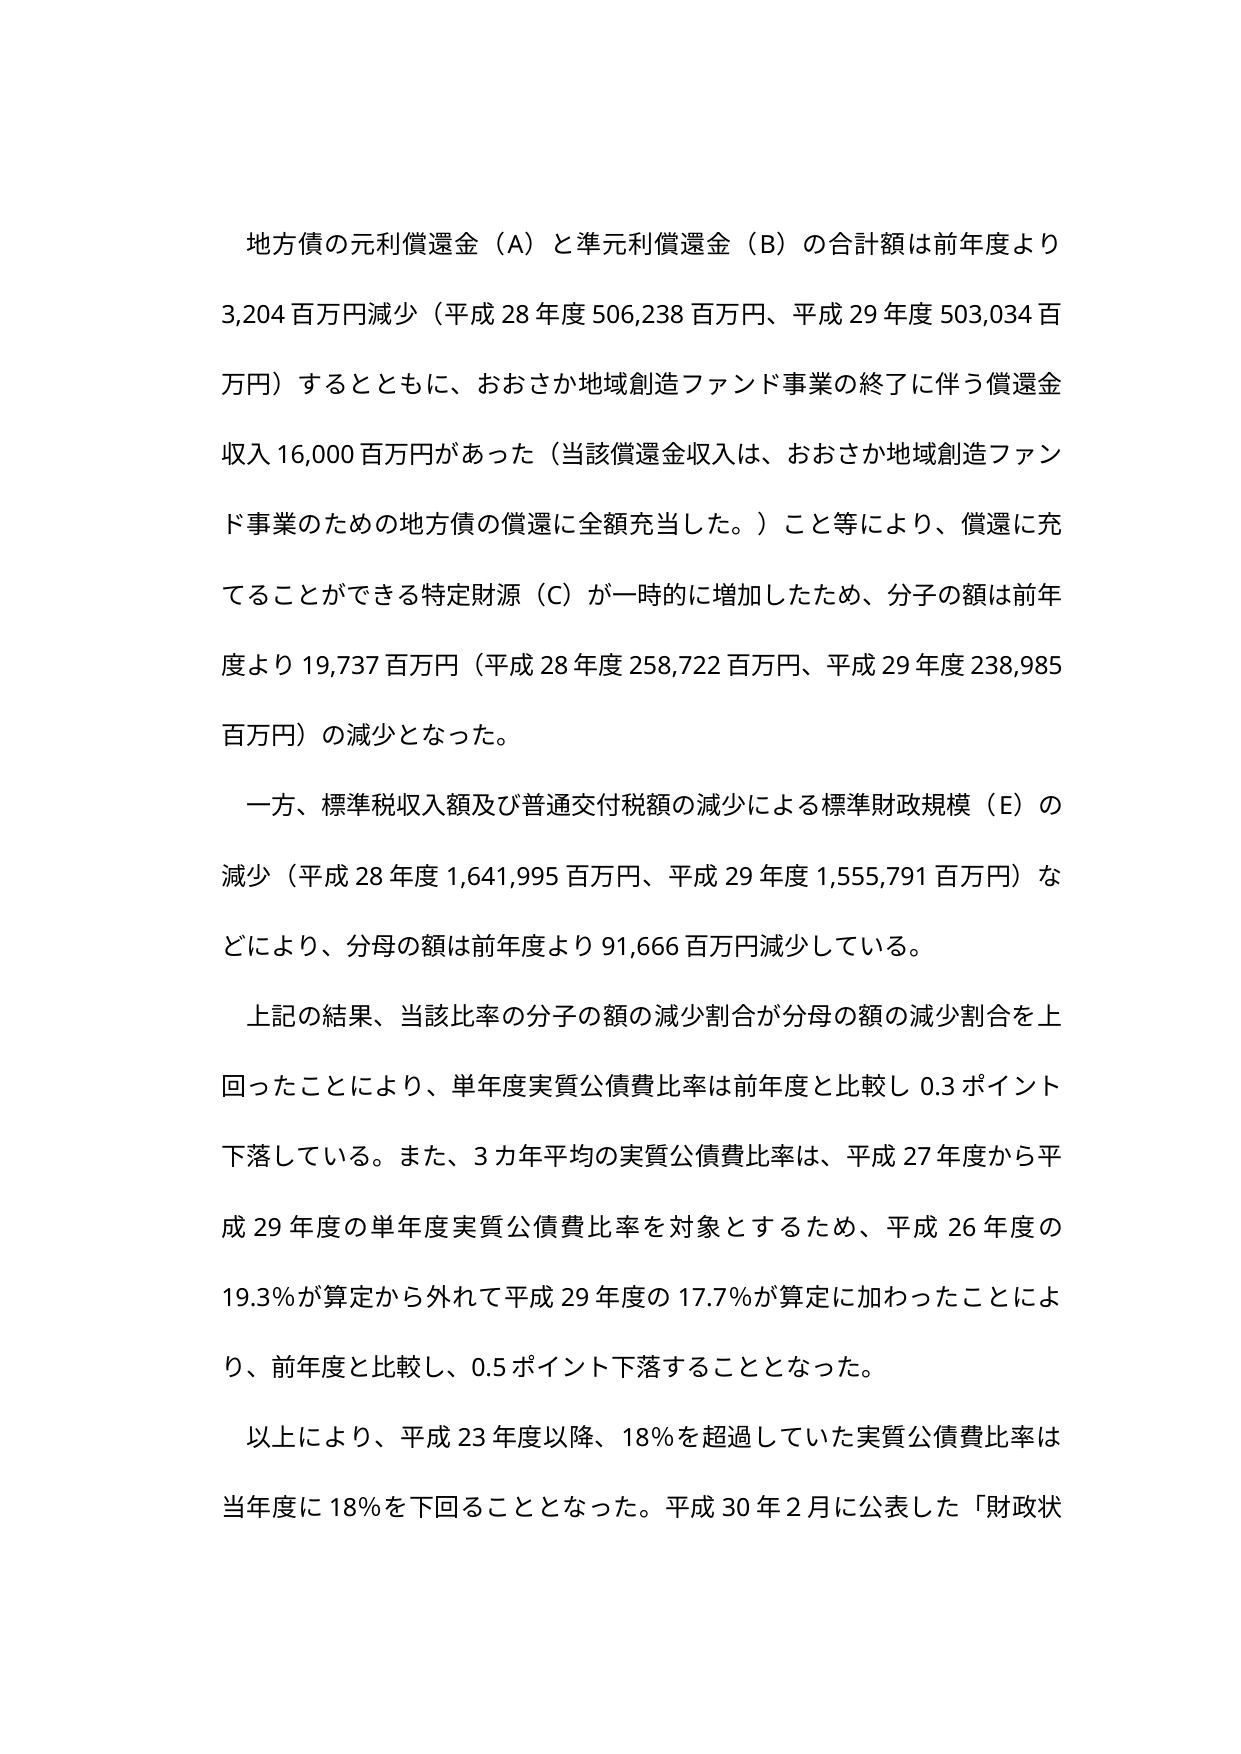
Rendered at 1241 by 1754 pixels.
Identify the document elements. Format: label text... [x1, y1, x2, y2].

text 一方、標準税収入額及び普通交付税額の減少による標準財政規模（E）の減少（平成28年度1,641,995百万円、平成29年度1,555,791百万円）などにより、分母の額は前年度より91,666百万円減少している。 [221, 769, 1063, 979]
text 地方債の元利償還金（A）と準元利償還金（B）の合計額は前年度より3,204百万円減少（平成28年度506,238百万円、平成29年度503,034百万円）するとともに、おおさか地域創造ファンド事業の終了に伴う償還金収入16,000百万円があった（当該償還金収入は、おおさか地域創造ファンド事業のための地方債の償還に全額充当した。）こと等により、償還に充てることができる特定財源（C）が一時的に増加したため、分子の額は前年度より19,737百万円（平成28年度258,722百万円、平成29年度238,985百万円）の減少となった。 [221, 207, 1063, 769]
text 上記の結果、当該比率の分子の額の減少割合が分母の額の減少割合を上回ったことにより、単年度実質公債費比率は前年度と比較し0.3ポイント下落している。また、3カ年平均の実質公債費比率は、平成27年度から平成29年度の単年度実質公債費比率を対象とするため、平成26年度の19.3％が算定から外れて平成29年度の17.7％が算定に加わったことにより、前年度と比較し、0.5ポイント下落することとなった。 [221, 979, 1063, 1401]
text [221, 1401, 1063, 1541]
